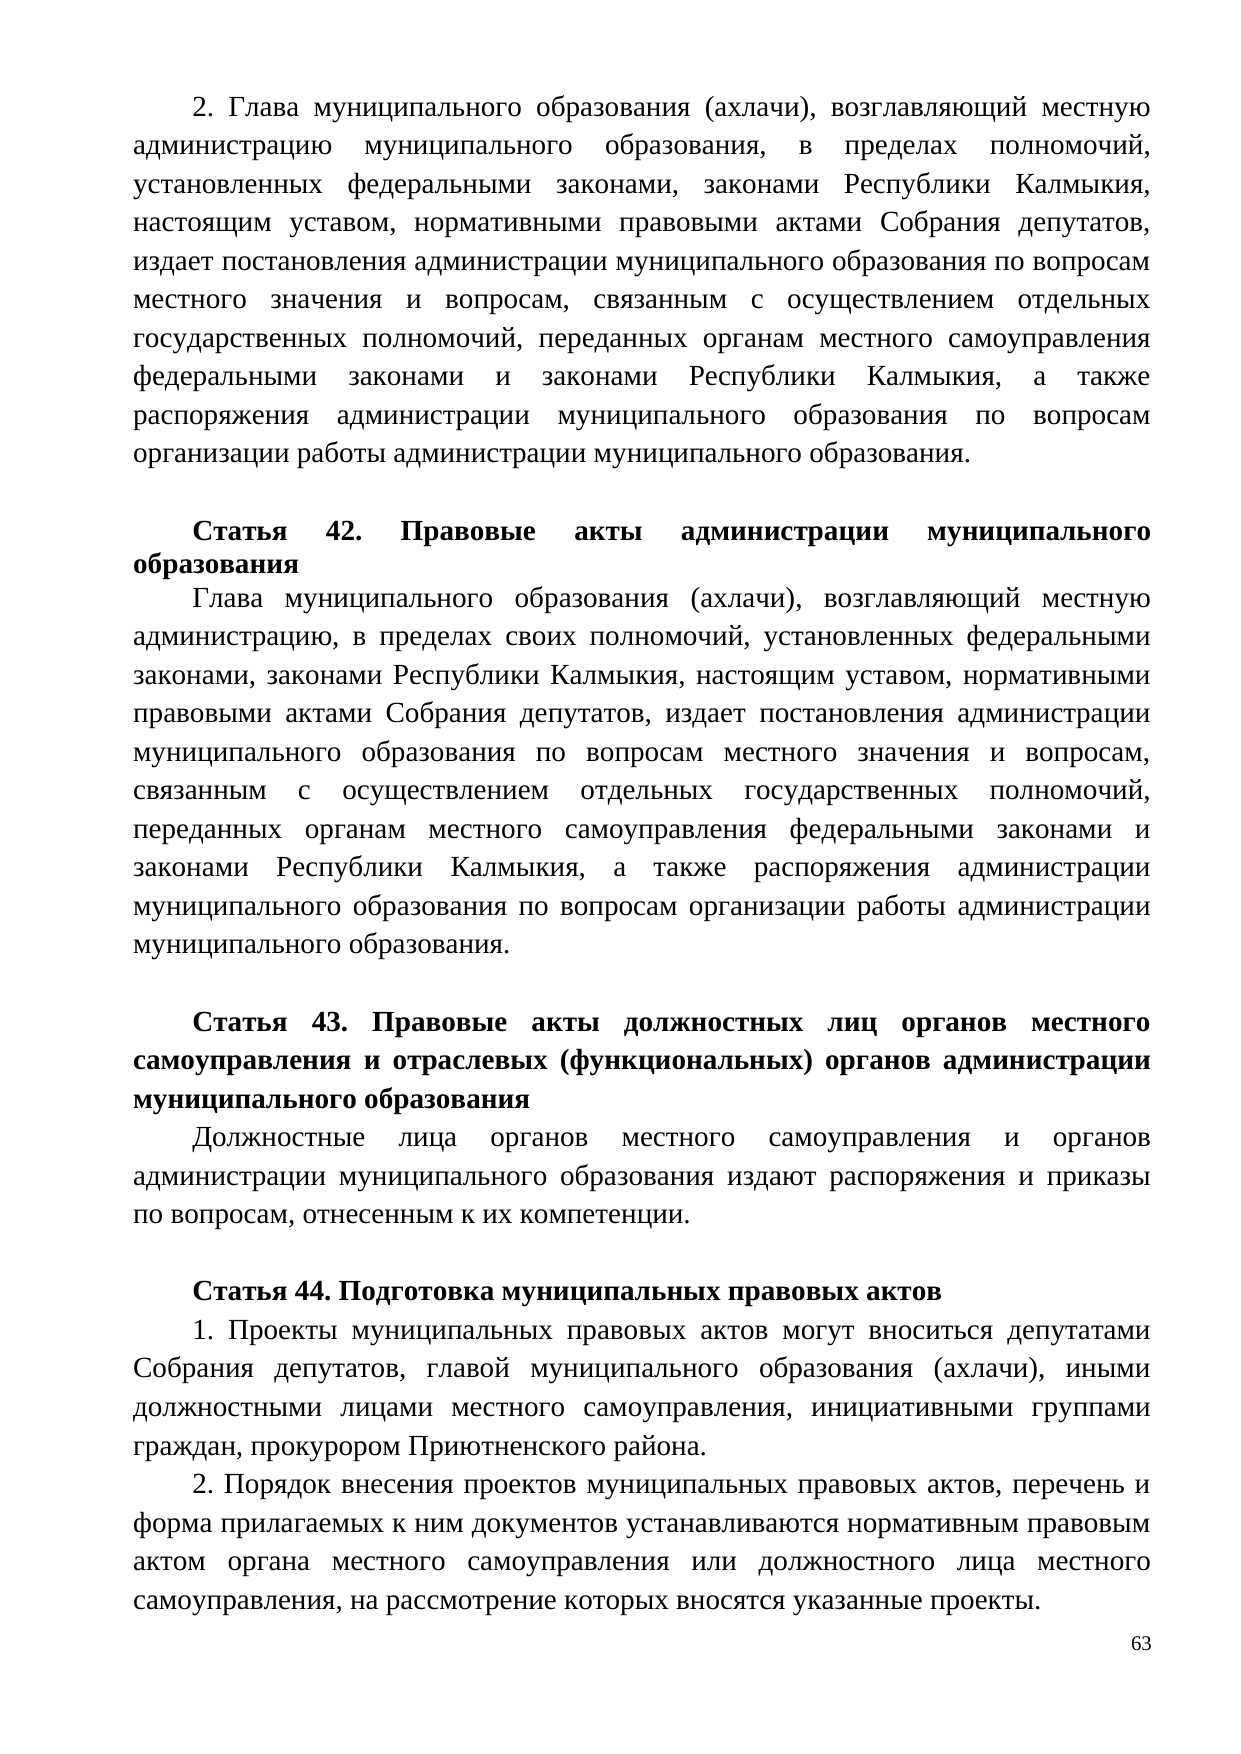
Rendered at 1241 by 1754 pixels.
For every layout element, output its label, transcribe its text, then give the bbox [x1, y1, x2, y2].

text Статья 44. Подготовка муниципальных правовых актов [133, 1273, 1151, 1307]
text 2. Порядок внесения проектов муниципальных правовых актов, перечень и форма прилагаемых к ним документов устанавливаются нормативным правовым актом органа местного самоуправления или должностного лица местного самоуправления, на рассмотрение которых вносятся указанные проекты. [133, 1466, 1151, 1615]
text Статья 42. Правовые акты администрации муниципального образования [133, 513, 1151, 580]
text 2. Глава муниципального образования (ахлачи), возглавляющий местную администрацию муниципального образования, в пределах полномочий, установленных федеральными законами, законами Республики Калмыкия, настоящим уставом, нормативными правовыми актами Собрания депутатов, издает постановления администрации муниципального образования по вопросам местного значения и вопросам, связанным с осуществлением отдельных государственных полномочий, переданных органам местного самоуправления федеральными законами и законами Республики Калмыкия, а также распоряжения администрации муниципального образования по вопросам организации работы администрации муниципального образования. [133, 89, 1151, 469]
text Глава муниципального образования (ахлачи), возглавляющий местную администрацию, в пределах своих полномочий, установленных федеральными законами, законами Республики Калмыкия, настоящим уставом, нормативными правовыми актами Собрания депутатов, издает постановления администрации муниципального образования по вопросам местного значения и вопросам, связанным с осуществлением отдельных государственных полномочий, переданных органам местного самоуправления федеральными законами и законами Республики Калмыкия, а также распоряжения администрации муниципального образования по вопросам организации работы администрации муниципального образования. [133, 580, 1151, 960]
text 1. Проекты муниципальных правовых актов могут вноситься депутатами Собрания депутатов, главой муниципального образования (ахлачи), иными должностными лицами местного самоуправления, инициативными группами граждан, прокурором Приютненского района. [133, 1312, 1151, 1461]
text Должностные лица органов местного самоуправления и органов администрации муниципального образования издают распоряжения и приказы по вопросам, отнесенным к их компетенции. [133, 1119, 1151, 1230]
text Статья 43. Правовые акты должностных лиц органов местного самоуправления и отраслевых (функциональных) органов администрации муниципального образования [133, 1004, 1151, 1114]
